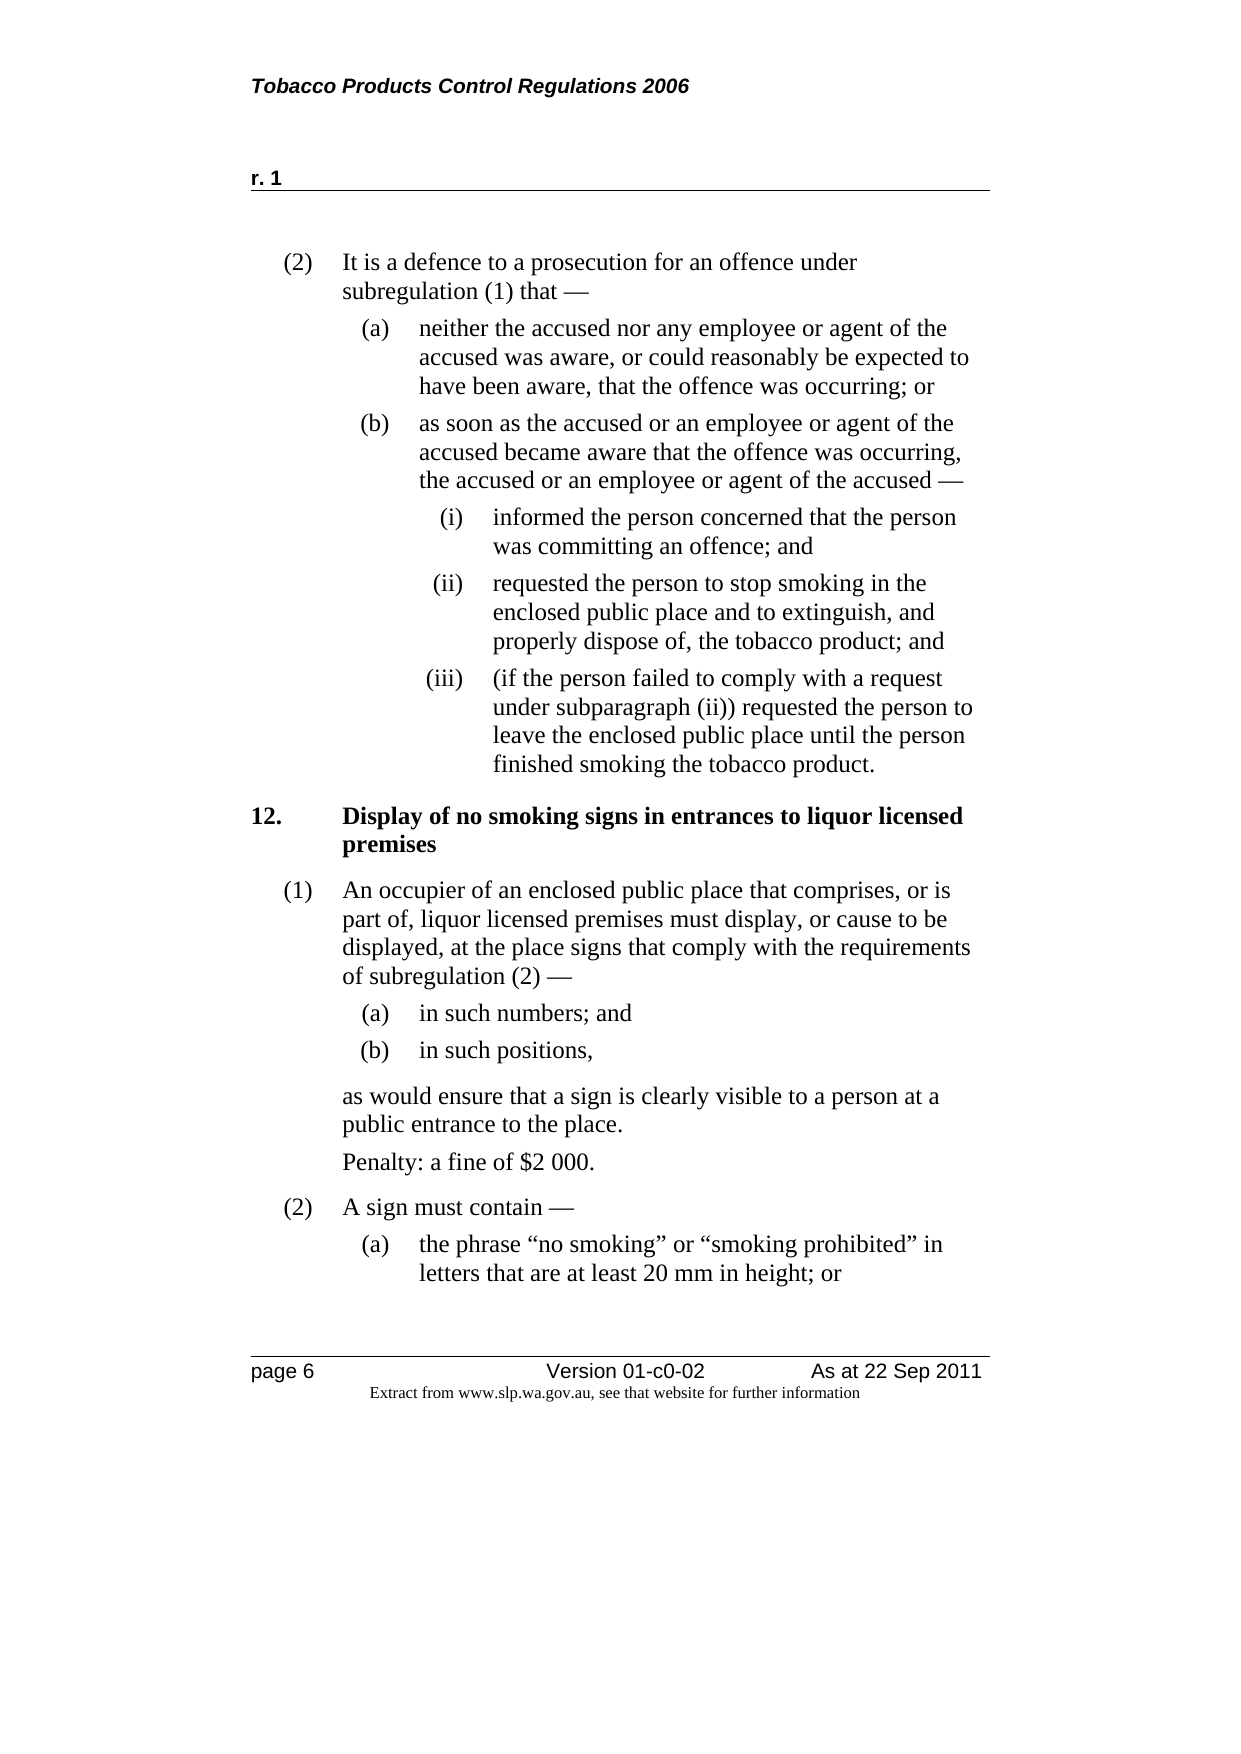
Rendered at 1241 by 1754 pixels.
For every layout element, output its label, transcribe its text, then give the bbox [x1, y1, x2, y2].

text (ii) requested the person to stop smoking in the enclosed public place and to extinguish, and properly dispose of, the tobacco product; and [251, 568, 990, 654]
text (1) An occupier of an enclosed public place that comprises, or is part of, liquor licensed premises must display, or cause to be displayed, at the place signs that comply with the requirements of subregulation (2) — [251, 875, 990, 990]
text (i) informed the person concerned that the person was committing an offence; and [251, 502, 990, 560]
text (2) A sign must contain — [251, 1192, 990, 1221]
text (b) as soon as the accused or an employee or agent of the accused became aware that the offence was occurring, the accused or an employee or agent of the accused — [251, 408, 990, 494]
text (iii) (if the person failed to comply with a request under subparagraph (ii)) requested the person to leave the enclosed public place until the person finished smoking the tobacco product. [251, 663, 990, 778]
text (a) the phrase “no smoking” or “smoking prohibited” in letters that are at least 20 mm in height; or [251, 1229, 990, 1287]
text (b) in such positions, [251, 1035, 990, 1064]
subtitle 12. Display of no smoking signs in entrances to liquor licensed premises [251, 801, 990, 858]
text (2) It is a defence to a prosecution for an offence under subregulation (1) that — [251, 247, 990, 305]
text Penalty: a fine of $2 000. [251, 1147, 990, 1175]
text (a) neither the accused nor any employee or agent of the accused was aware, or could reasonably be expected to have been aware, that the offence was occurring; or [251, 313, 990, 399]
text (a) in such numbers; and [251, 998, 990, 1027]
text as would ensure that a sign is clearly visible to a person at a public entrance to the place. [251, 1081, 990, 1138]
